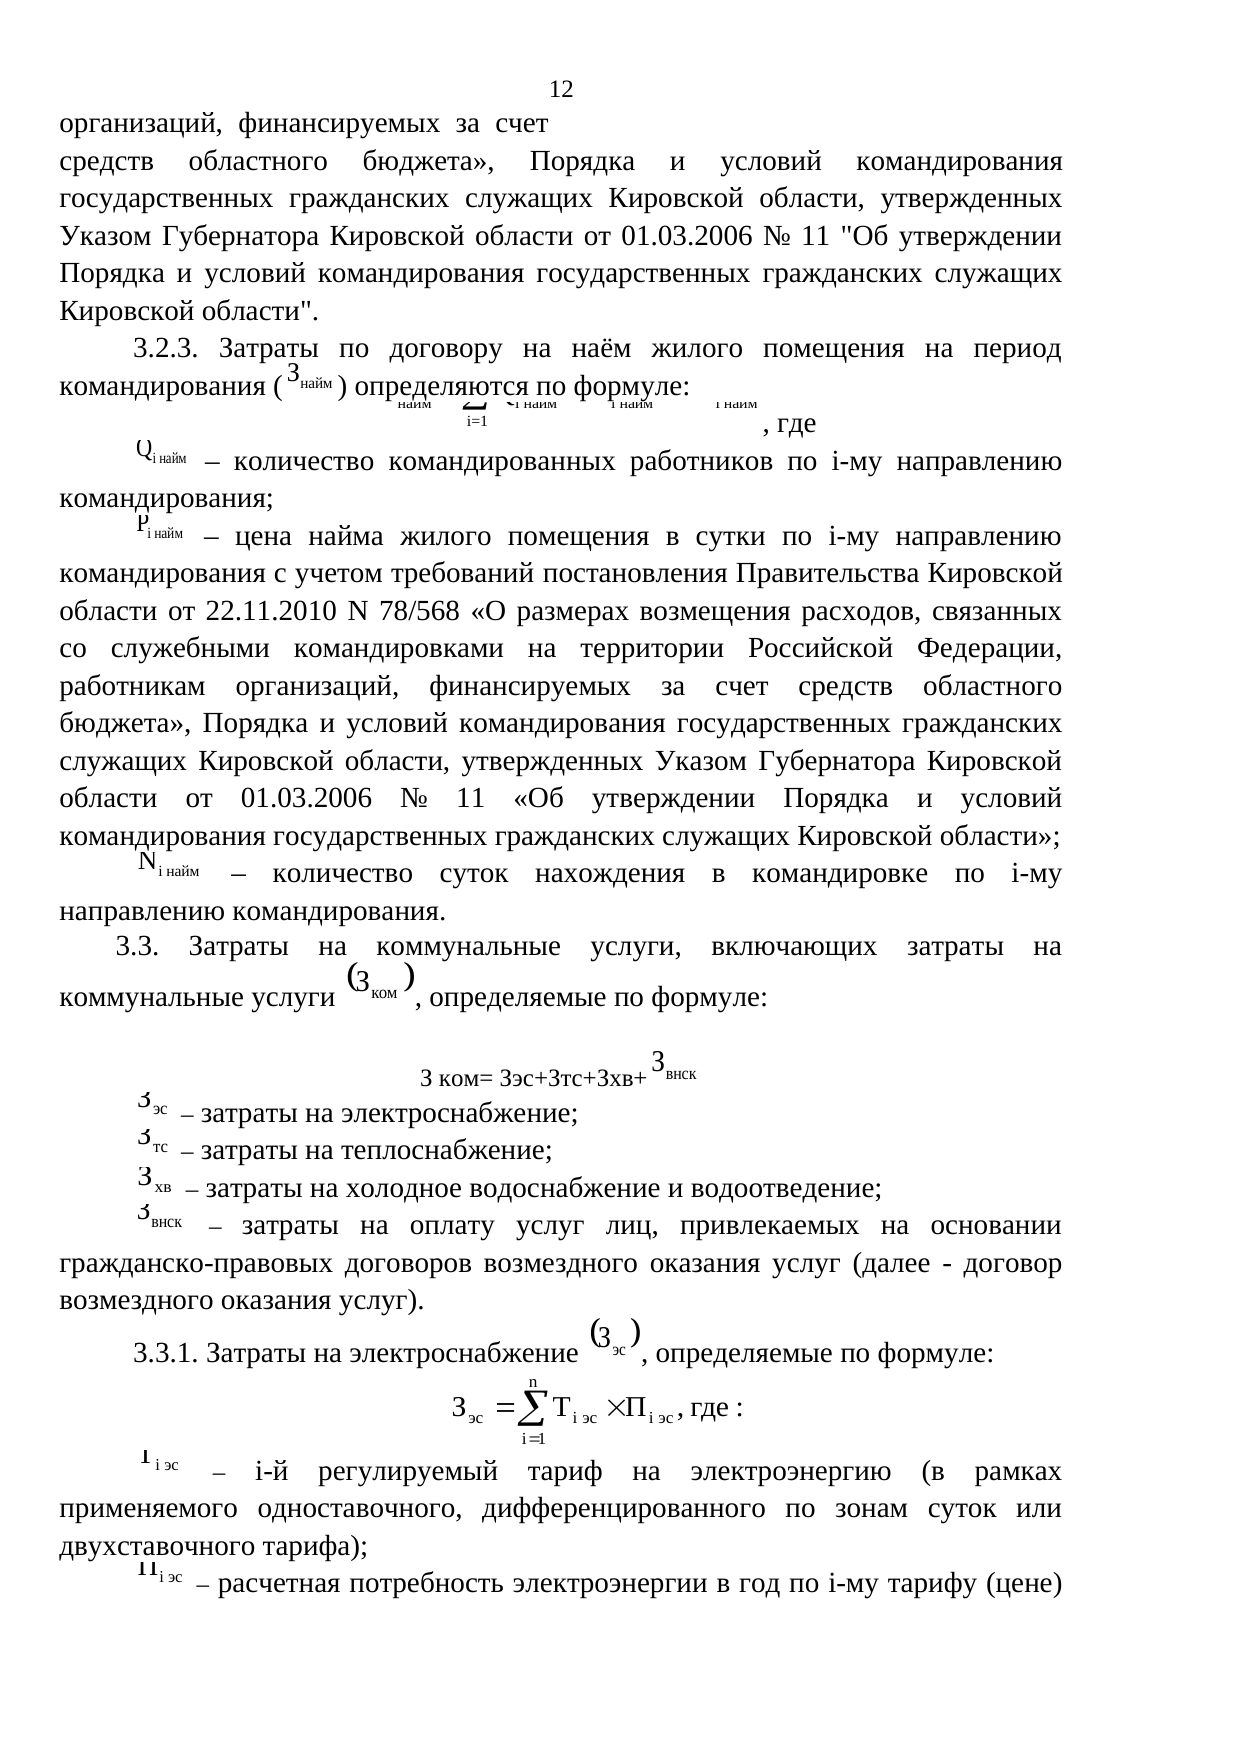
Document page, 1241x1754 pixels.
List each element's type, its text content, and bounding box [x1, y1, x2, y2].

text 3.3. Затраты на коммунальные услуги, включающих затраты на коммунальные услуги , определяемые по формуле: [59, 928, 1063, 1013]
text – затраты на холодное водоснабжение и водоотведение; [59, 1167, 1063, 1205]
text З ком= Зэс+Зтс+Зхв+ [59, 1041, 1063, 1092]
text – затраты на электроснабжение; [59, 1092, 1063, 1130]
text – i-й регулируемый тариф на электроэнергию (в рамках применяемого одноставочного, дифференцированного по зонам суток или двухставочного тарифа); [59, 1450, 1063, 1562]
text – цена найма жилого помещения в сутки по i-му направлению командирования с учетом требований постановления Правительства Кировской области от 22.11.2010 N 78/568 «О размерах возмещения расходов, связанных со служебными командировками на территории Российской Федерации, работникам организаций, финансируемых за счет средств областного бюджета», Порядка и условий командирования государственных гражданских служащих Кировской области, утвержденных Указом Губернатора Кировской области от 01.03.2006 № 11 «Об утверждении Порядка и условий командирования государственных гражданских служащих Кировской области»; [59, 515, 1063, 853]
text – затраты на оплату услуг лиц, привлекаемых на основании гражданско-правовых договоров возмездного оказания услуг (далее - договор возмездного оказания услуг). [59, 1205, 1063, 1317]
text 3.3.1. Затраты на электроснабжение , определяемые по формуле: [59, 1317, 1063, 1369]
text – количество суток нахождения в командировке по i-му направлению командирования. [59, 853, 1063, 928]
text , где [59, 403, 1063, 440]
text 3.2.3. Затраты по договору на наём жилого помещения на период командирования () определяются по формуле: [59, 328, 1063, 403]
text – затраты на теплоснабжение; [59, 1130, 1063, 1167]
text – количество командированных работников по i-му направлению командирования; [59, 440, 1063, 515]
